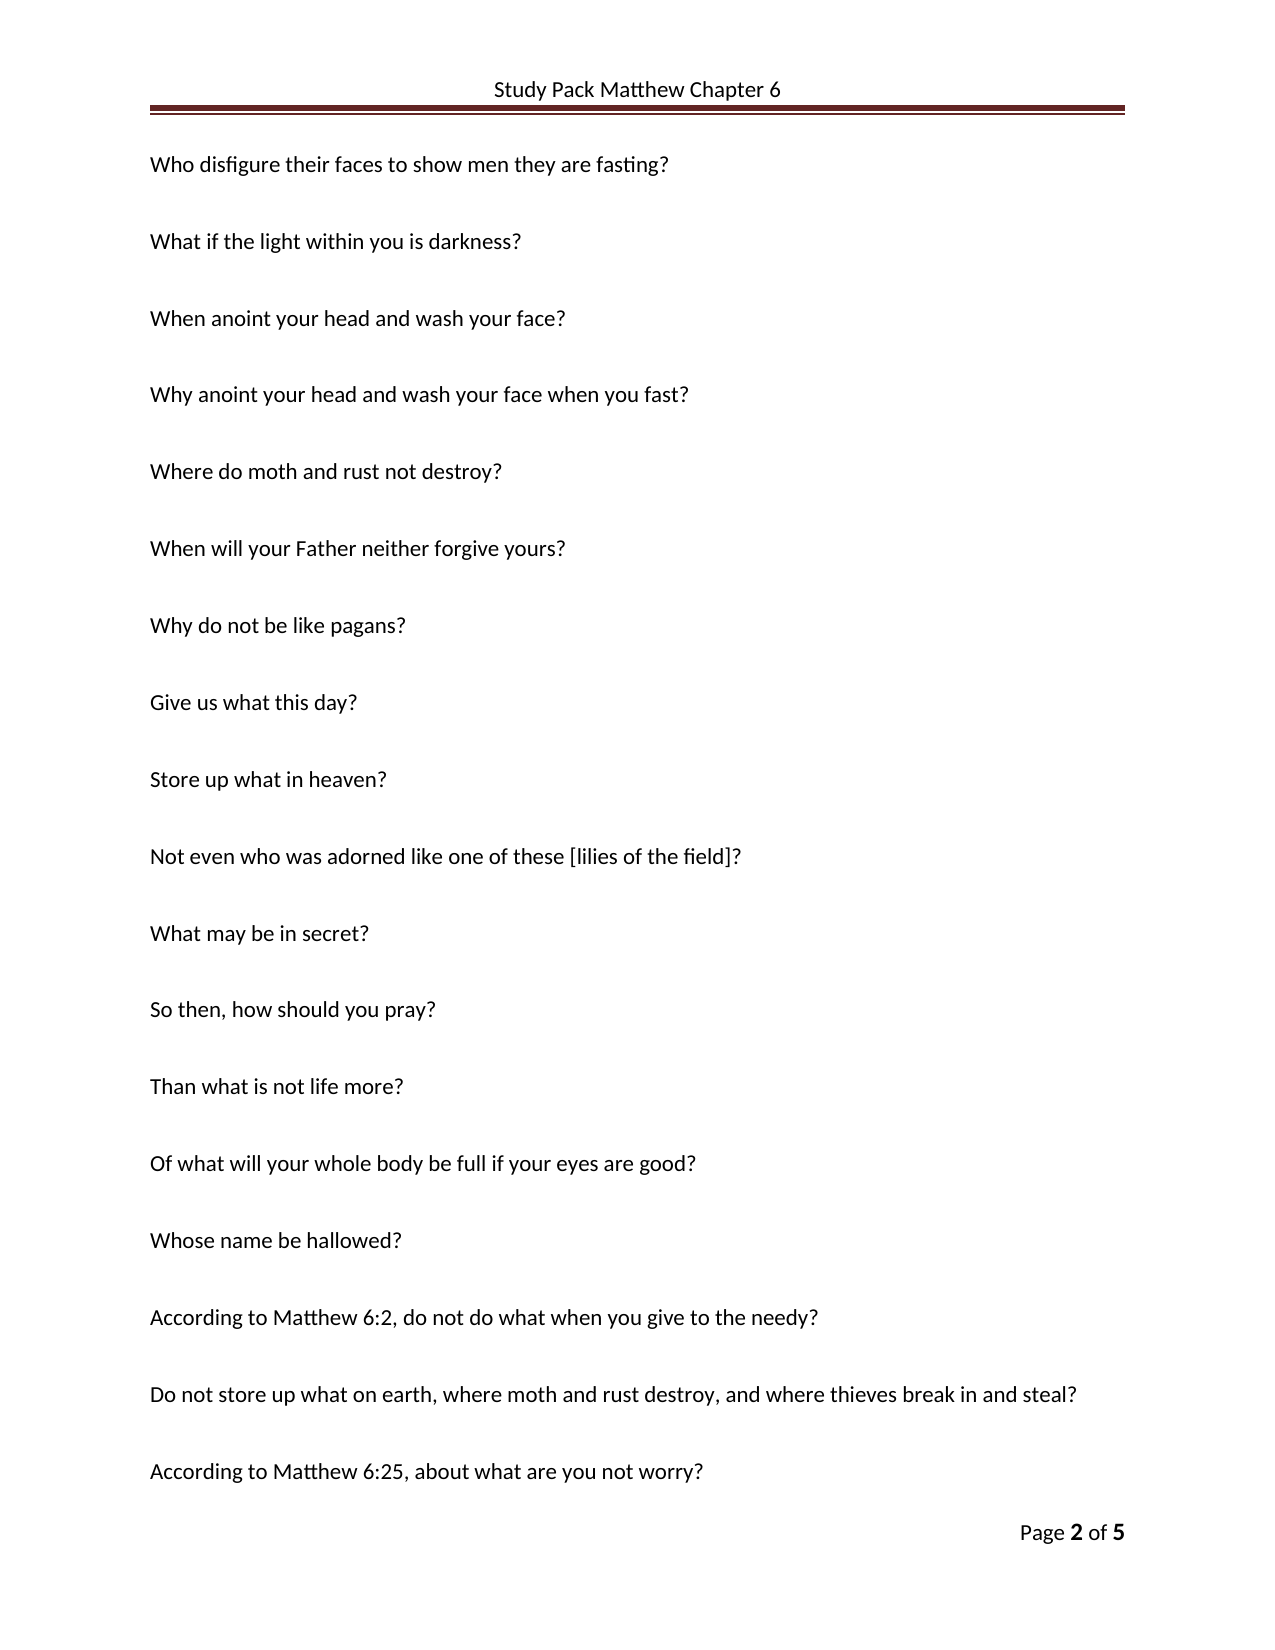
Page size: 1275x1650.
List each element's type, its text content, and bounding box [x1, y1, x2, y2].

text Why do not be like pagans? [150, 611, 1125, 639]
text Not even who was adorned like one of these [lilies of the field]? [150, 842, 1125, 870]
text Where do moth and rust not destroy? [150, 457, 1125, 486]
text Who disfigure their faces to show men they are fasting? [150, 150, 1125, 178]
text When will your Father neither forgive yours? [150, 534, 1125, 562]
text Give us what this day? [150, 688, 1125, 716]
text According to Matthew 6:25, about what are you not worry? [150, 1457, 1125, 1485]
text Of what will your whole body be full if your eyes are good? [150, 1149, 1125, 1177]
text What may be in secret? [150, 919, 1125, 947]
text According to Matthew 6:2, do not do what when you give to the needy? [150, 1303, 1125, 1331]
text Whose name be hallowed? [150, 1226, 1125, 1254]
text Why anoint your head and wash your face when you fast? [150, 381, 1125, 409]
text So then, how should you pray? [150, 996, 1125, 1024]
text Than what is not life more? [150, 1072, 1125, 1101]
text Do not store up what on earth, where moth and rust destroy, and where thieves break in and steal? [150, 1380, 1125, 1408]
text Store up what in heaven? [150, 765, 1125, 793]
text When anoint your head and wash your face? [150, 304, 1125, 332]
text What if the light within you is darkness? [150, 227, 1125, 255]
